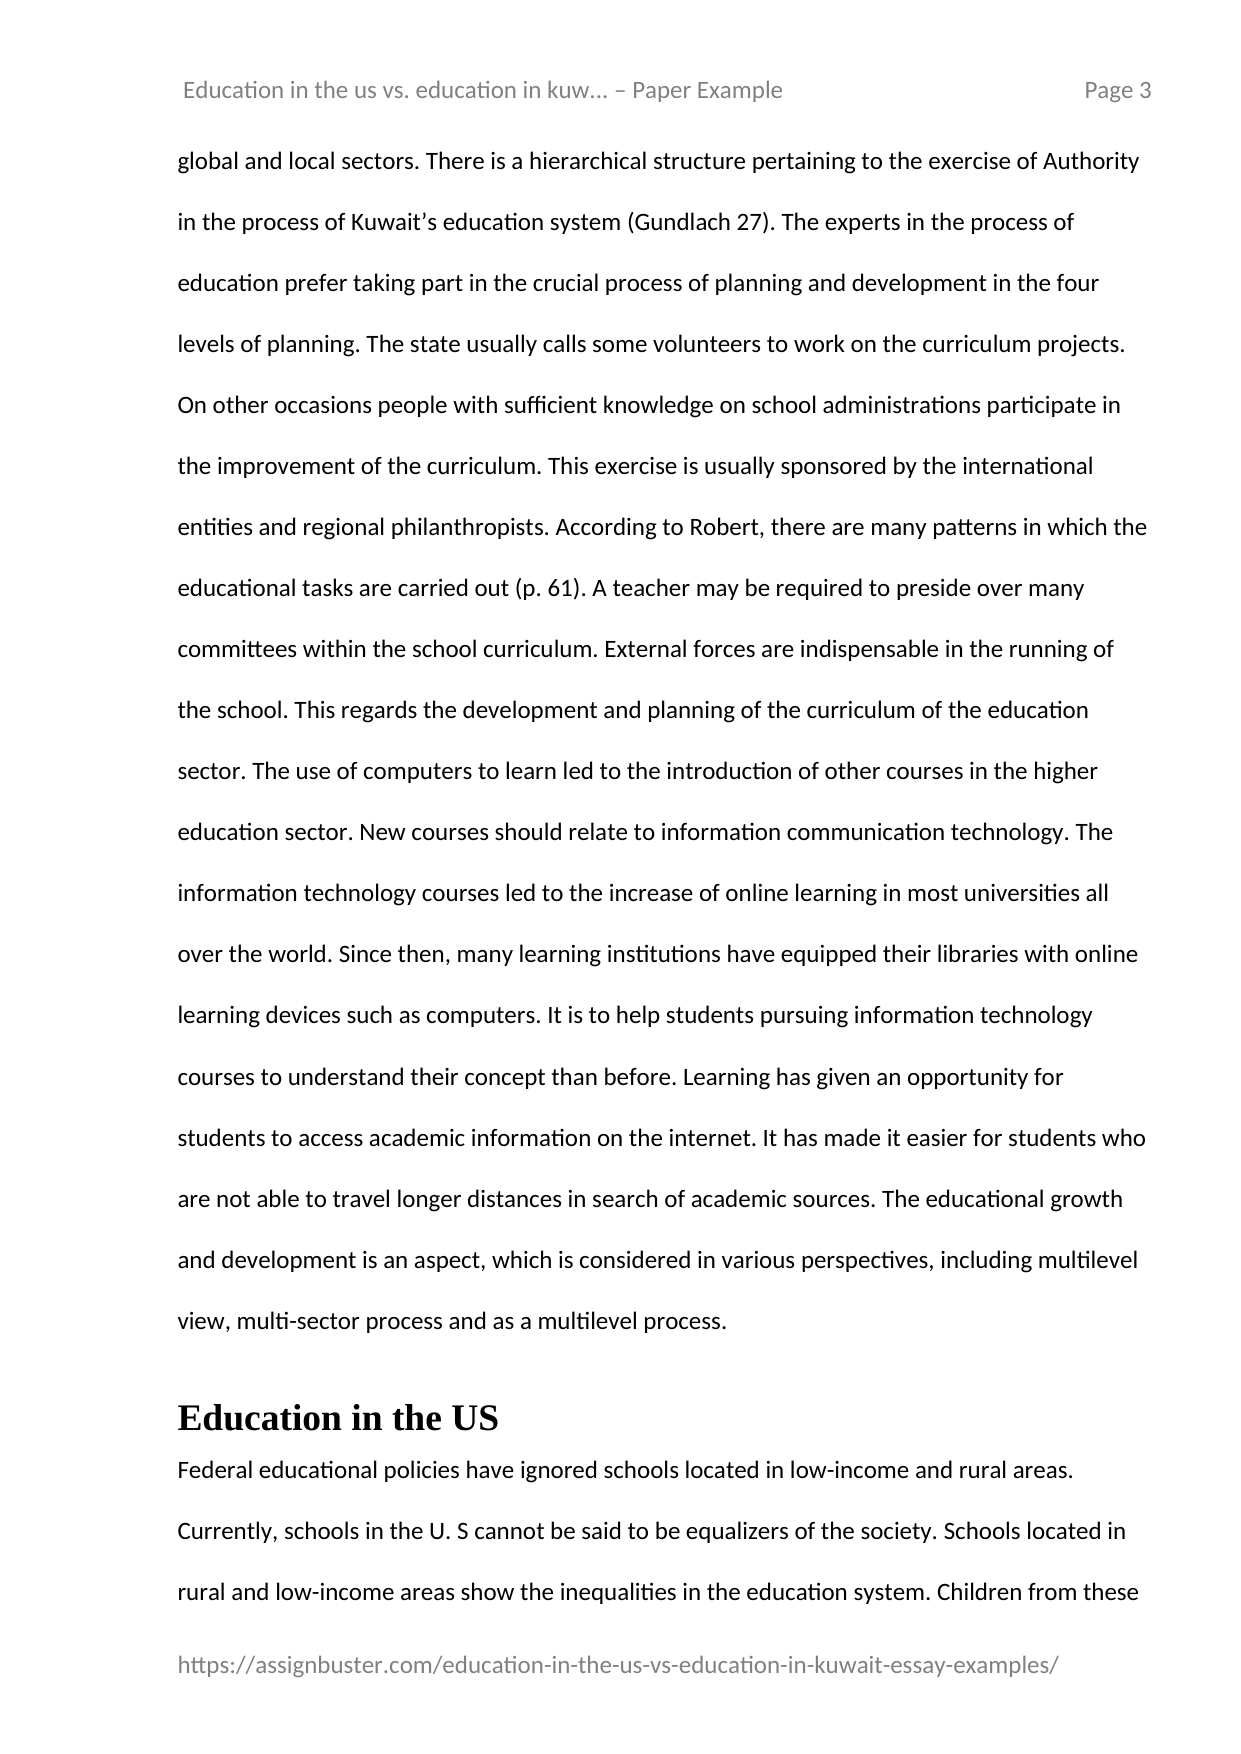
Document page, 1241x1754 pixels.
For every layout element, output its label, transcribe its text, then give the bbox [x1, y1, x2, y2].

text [177, 145, 1152, 1335]
subtitle Education in the US [177, 1395, 1152, 1438]
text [177, 1454, 1152, 1607]
